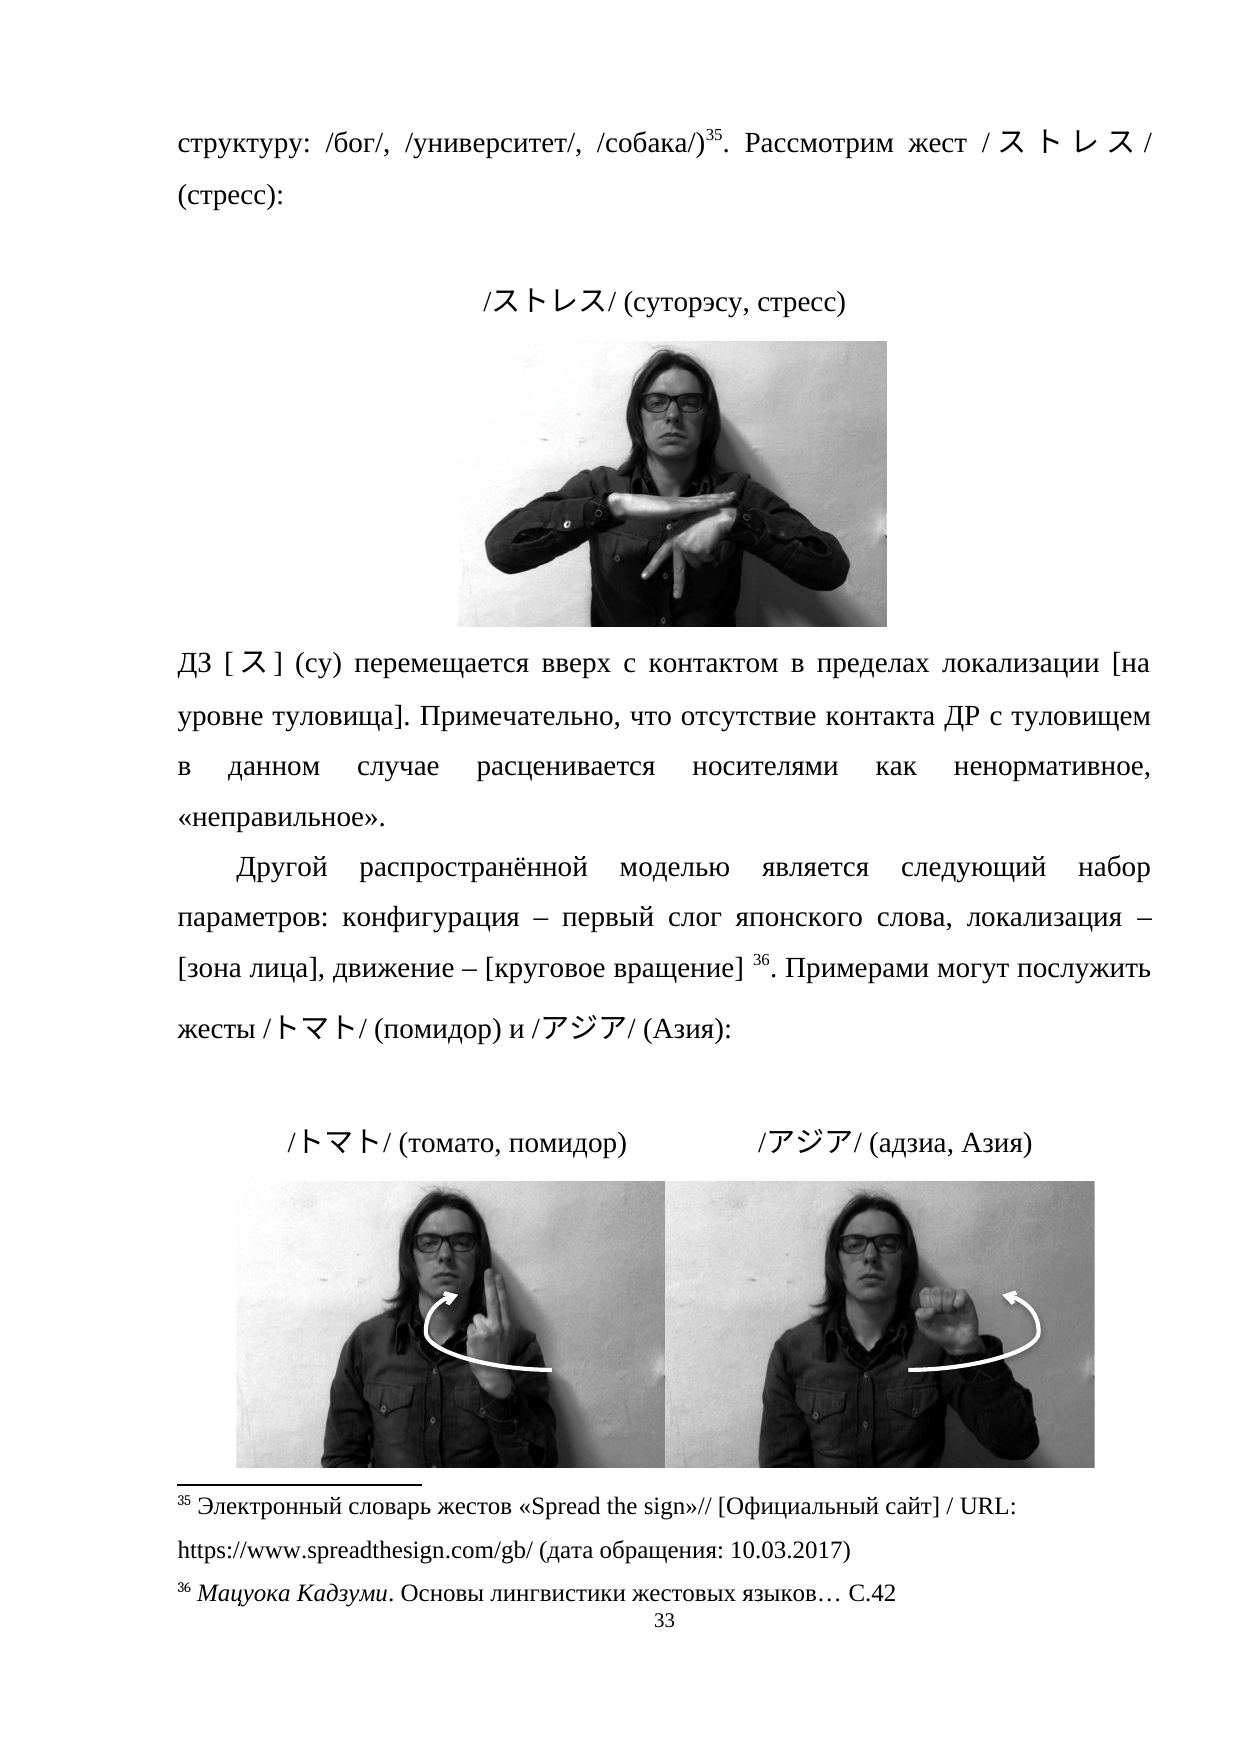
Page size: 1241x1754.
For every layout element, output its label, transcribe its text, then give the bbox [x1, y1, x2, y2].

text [177, 118, 1152, 211]
picture [457, 341, 887, 627]
text /トマト/ (томато, помидор) /アジア/ (адзиа, Азия) [177, 1118, 1152, 1160]
text /ストレス/ (суторэсу, стресс) [177, 278, 1152, 320]
text ДЗ [ス] (су) перемещается вверх с контактом в пределах локализации [на уровне туловища]. Примечательно, что отсутствие контакта ДР с туловищем в данном случае расценивается носителями как ненормативное, «неправильное». [177, 639, 1152, 832]
picture [236, 1181, 1095, 1468]
text Другой распространённой моделью является следующий набор параметров: конфигурация – первый слог японского слова, локализация – [зона лица], движение – [круговое вращение] . Примерами могут послужить жесты /トマト/ (помидор) и /アジア/ (Азия): [177, 849, 1152, 1047]
